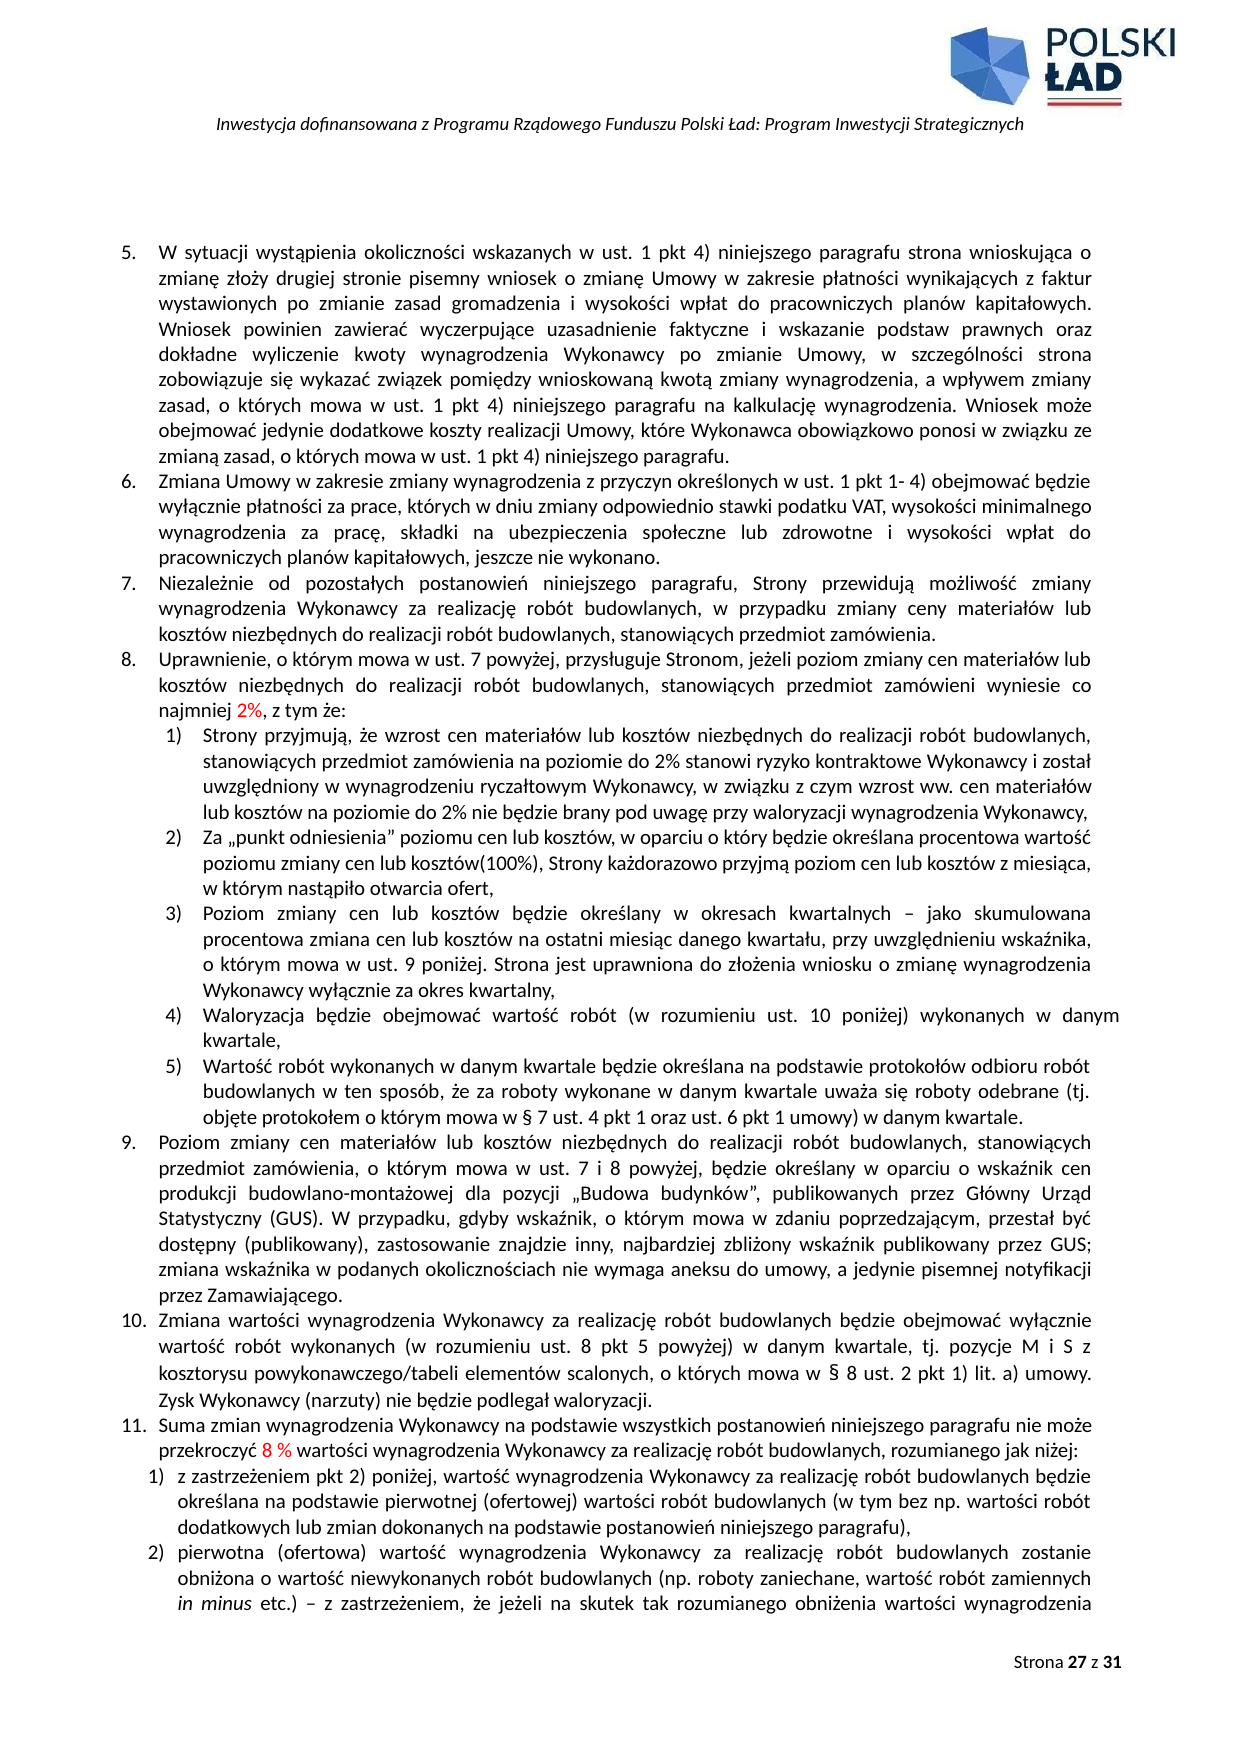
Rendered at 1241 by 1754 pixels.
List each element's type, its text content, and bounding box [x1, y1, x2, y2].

list Niezależnie od pozostałych postanowień niniejszego paragrafu, Strony przewidują możliwość zmiany wynagrodzenia Wykonawcy za realizację robót budowlanych, w przypadku zmiany ceny materiałów lub kosztów niezbędnych do realizacji robót budowlanych, stanowiących przedmiot zamówienia. [121, 570, 1093, 646]
picture [943, 20, 1176, 118]
list Zmiana Umowy w zakresie zmiany wynagrodzenia z przyczyn określonych w ust. 1 pkt 1- 4) obejmować będzie wyłącznie płatności za prace, których w dniu zmiany odpowiednio stawki podatku VAT, wysokości minimalnego wynagrodzenia za pracę, składki na ubezpieczenia społeczne lub zdrowotne i wysokości wpłat do pracowniczych planów kapitałowych, jeszcze nie wykonano. [121, 468, 1093, 570]
list Waloryzacja będzie obejmować wartość robót (w rozumieniu ust. 10 poniżej) wykonanych w danym kwartale, [165, 1002, 1121, 1053]
list Poziom zmiany cen lub kosztów będzie określany w okresach kwartalnych – jako skumulowana procentowa zmiana cen lub kosztów na ostatni miesiąc danego kwartału, przy uwzględnieniu wskaźnika, o którym mowa w ust. 9 poniżej. Strona jest uprawniona do złożenia wniosku o zmianę wynagrodzenia Wykonawcy wyłącznie za okres kwartalny, [165, 901, 1093, 1002]
list Strony przyjmują, że wzrost cen materiałów lub kosztów niezbędnych do realizacji robót budowlanych, stanowiących przedmiot zamówienia na poziomie do 2% stanowi ryzyko kontraktowe Wykonawcy i został uwzględniony w wynagrodzeniu ryczałtowym Wykonawcy, w związku z czym wzrost ww. cen materiałów lub kosztów na poziomie do 2% nie będzie brany pod uwagę przy waloryzacji wynagrodzenia Wykonawcy, [165, 723, 1093, 824]
list z zastrzeżeniem pkt 2) poniżej, wartość wynagrodzenia Wykonawcy za realizację robót budowlanych będzie określana na podstawie pierwotnej (ofertowej) wartości robót budowlanych (w tym bez np. wartości robót dodatkowych lub zmian dokonanych na podstawie postanowień niniejszego paragrafu), [148, 1463, 1092, 1539]
list Za „punkt odniesienia” poziomu cen lub kosztów, w oparciu o który będzie określana procentowa wartość poziomu zmiany cen lub kosztów(100%), Strony każdorazowo przyjmą poziom cen lub kosztów z miesiąca, w którym nastąpiło otwarcia ofert, [165, 824, 1093, 901]
list Wartość robót wykonanych w danym kwartale będzie określana na podstawie protokołów odbioru robót budowlanych w ten sposób, że za roboty wykonane w danym kwartale uważa się roboty odebrane (tj. objęte protokołem o którym mowa w § 7 ust. 4 pkt 1 oraz ust. 6 pkt 1 umowy) w danym kwartale. [165, 1053, 1092, 1129]
list Uprawnienie, o którym mowa w ust. 7 powyżej, przysługuje Stronom, jeżeli poziom zmiany cen materiałów lub kosztów niezbędnych do realizacji robót budowlanych, stanowiących przedmiot zamówieni wyniesie co najmniej 2%, z tym że: [121, 646, 1093, 723]
list Zmiana wartości wynagrodzenia Wykonawcy za realizację robót budowlanych będzie obejmować wyłącznie wartość robót wykonanych (w rozumieniu ust. 8 pkt 5 powyżej) w danym kwartale, tj. pozycje M i S z kosztorysu powykonawczego/tabeli elementów scalonych, o których mowa w § 8 ust. 2 pkt 1) lit. a) umowy. Zysk Wykonawcy (narzuty) nie będzie podlegał waloryzacji. [121, 1307, 1093, 1412]
list Poziom zmiany cen materiałów lub kosztów niezbędnych do realizacji robót budowlanych, stanowiących przedmiot zamówienia, o którym mowa w ust. 7 i 8 powyżej, będzie określany w oparciu o wskaźnik cen produkcji budowlano-montażowej dla pozycji „Budowa budynków”, publikowanych przez Główny Urząd Statystyczny (GUS). W przypadku, gdyby wskaźnik, o którym mowa w zdaniu poprzedzającym, przestał być dostępny (publikowany), zastosowanie znajdzie inny, najbardziej zbliżony wskaźnik publikowany przez GUS; zmiana wskaźnika w podanych okolicznościach nie wymaga aneksu do umowy, a jedynie pisemnej notyfikacji przez Zamawiającego. [121, 1129, 1093, 1307]
list Suma zmian wynagrodzenia Wykonawcy na podstawie wszystkich postanowień niniejszego paragrafu nie może przekroczyć 8 % wartości wynagrodzenia Wykonawcy za realizację robót budowlanych, rozumianego jak niżej: [121, 1412, 1093, 1463]
list W sytuacji wystąpienia okoliczności wskazanych w ust. 1 pkt 4) niniejszego paragrafu strona wnioskująca o zmianę złoży drugiej stronie pisemny wniosek o zmianę Umowy w zakresie płatności wynikających z faktur wystawionych po zmianie zasad gromadzenia i wysokości wpłat do pracowniczych planów kapitałowych. Wniosek powinien zawierać wyczerpujące uzasadnienie faktyczne i wskazanie podstaw prawnych oraz dokładne wyliczenie kwoty wynagrodzenia Wykonawcy po zmianie Umowy, w szczególności strona zobowiązuje się wykazać związek pomiędzy wnioskowaną kwotą zmiany wynagrodzenia, a wpływem zmiany zasad, o których mowa w ust. 1 pkt 4) niniejszego paragrafu na kalkulację wynagrodzenia. Wniosek może obejmować jedynie dodatkowe koszty realizacji Umowy, które Wykonawca obowiązkowo ponosi w związku ze zmianą zasad, o których mowa w ust. 1 pkt 4) niniejszego paragrafu. [121, 239, 1093, 468]
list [148, 1539, 1093, 1616]
